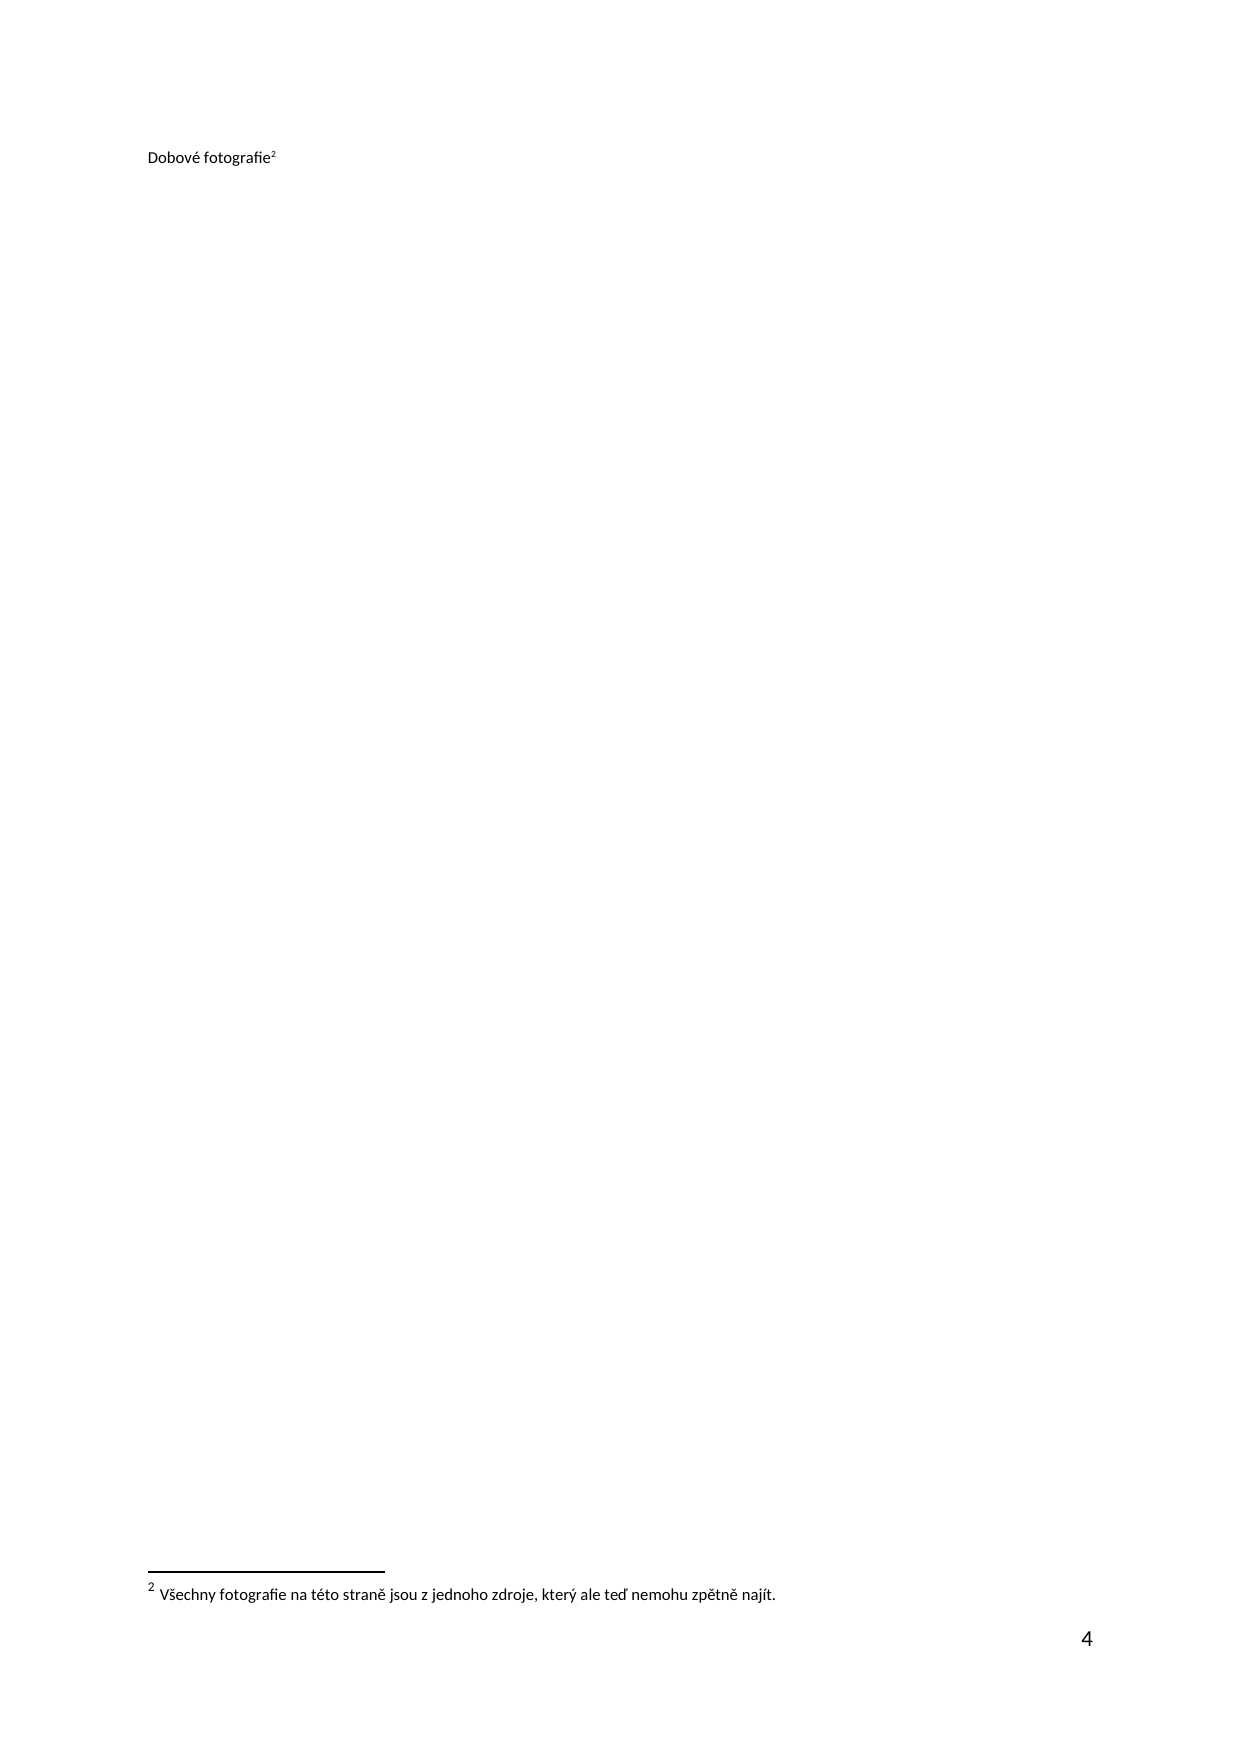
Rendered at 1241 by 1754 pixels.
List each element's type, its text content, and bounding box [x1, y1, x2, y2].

text Dobové fotografie [148, 148, 1093, 168]
